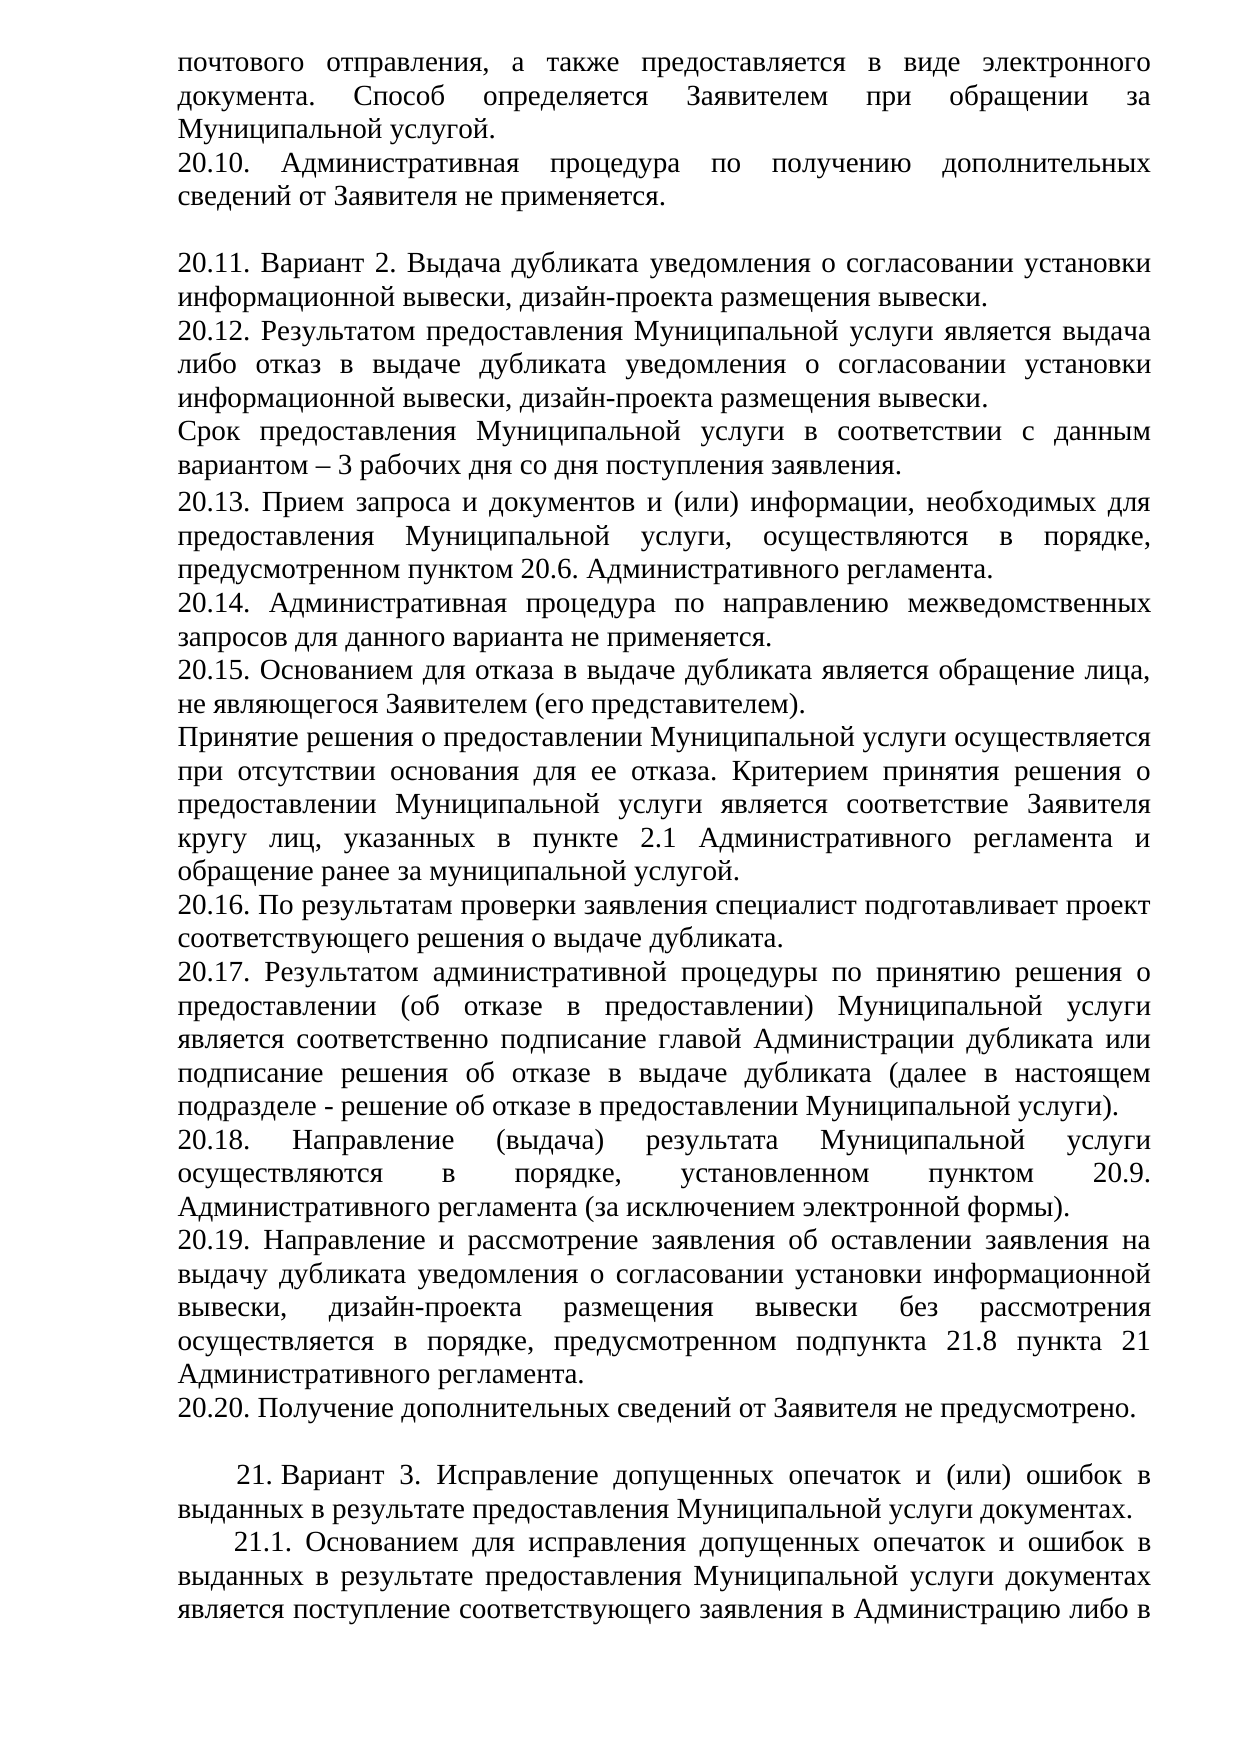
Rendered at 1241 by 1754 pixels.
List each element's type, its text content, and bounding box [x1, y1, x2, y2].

text 20.18. Направление (выдача) результата Муниципальной услуги осуществляются в порядке, установленном пунктом 20.9. Административного регламента (за исключением электронной формы). [177, 1122, 1152, 1222]
text 20.16. По результатам проверки заявления специалист подготавливает проект соответствующего решения о выдаче дубликата. [177, 887, 1152, 954]
list 20.11. Вариант 2. Выдача дубликата уведомления о согласовании установки информационной вывески, дизайн-проекта размещения вывески. [177, 246, 1152, 313]
text Принятие решения о предоставлении Муниципальной услуги осуществляется при отсутствии основания для ее отказа. Критерием принятия решения о предоставлении Муниципальной услуги является соответствие Заявителя кругу лиц, указанных в пункте 2.1 Административного регламента и обращение ранее за муниципальной услугой. [177, 719, 1152, 887]
list Вариант 3. Исправление допущенных опечаток и (или) ошибок в выданных в результате предоставления Муниципальной услуги документах. [177, 1457, 1152, 1524]
text 20.12. Результатом предоставления Муниципальной услуги является выдача либо отказ в выдаче дубликата уведомления о согласовании установки информационной вывески, дизайн-проекта размещения вывески. [177, 313, 1152, 413]
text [177, 44, 1152, 145]
text 20.14. Административная процедура по направлению межведомственных запросов для данного варианта не применяется. [177, 585, 1152, 652]
text 20.13. Прием запроса и документов и (или) информации, необходимых для предоставления Муниципальной услуги, осуществляются в порядке, предусмотренном пунктом 20.6. Административного регламента. [177, 484, 1152, 585]
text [177, 1524, 1152, 1625]
text 20.17. Результатом административной процедуры по принятию решения о предоставлении (об отказе в предоставлении) Муниципальной услуги является соответственно подписание главой Администрации дубликата или подписание решения об отказе в выдаче дубликата (далее в настоящем подразделе - решение об отказе в предоставлении Муниципальной услуги). [177, 954, 1152, 1122]
text 20.19. Направление и рассмотрение заявления об оставлении заявления на выдачу дубликата уведомления о согласовании установки информационной вывески, дизайн-проекта размещения вывески без рассмотрения осуществляется в порядке, предусмотренном подпункта 21.8 пункта 21 Административного регламента. [177, 1222, 1152, 1390]
text 20.10. Административная процедура по получению дополнительных сведений от Заявителя не применяется. [177, 145, 1152, 212]
text 20.20. Получение дополнительных сведений от Заявителя не предусмотрено. [177, 1390, 1152, 1424]
text Срок предоставления Муниципальной услуги в соответствии с данным вариантом – 3 рабочих дня со дня поступления заявления. [177, 413, 1152, 480]
text 20.15. Основанием для отказа в выдаче дубликата является обращение лица, не являющегося Заявителем (его представителем). [177, 652, 1152, 719]
